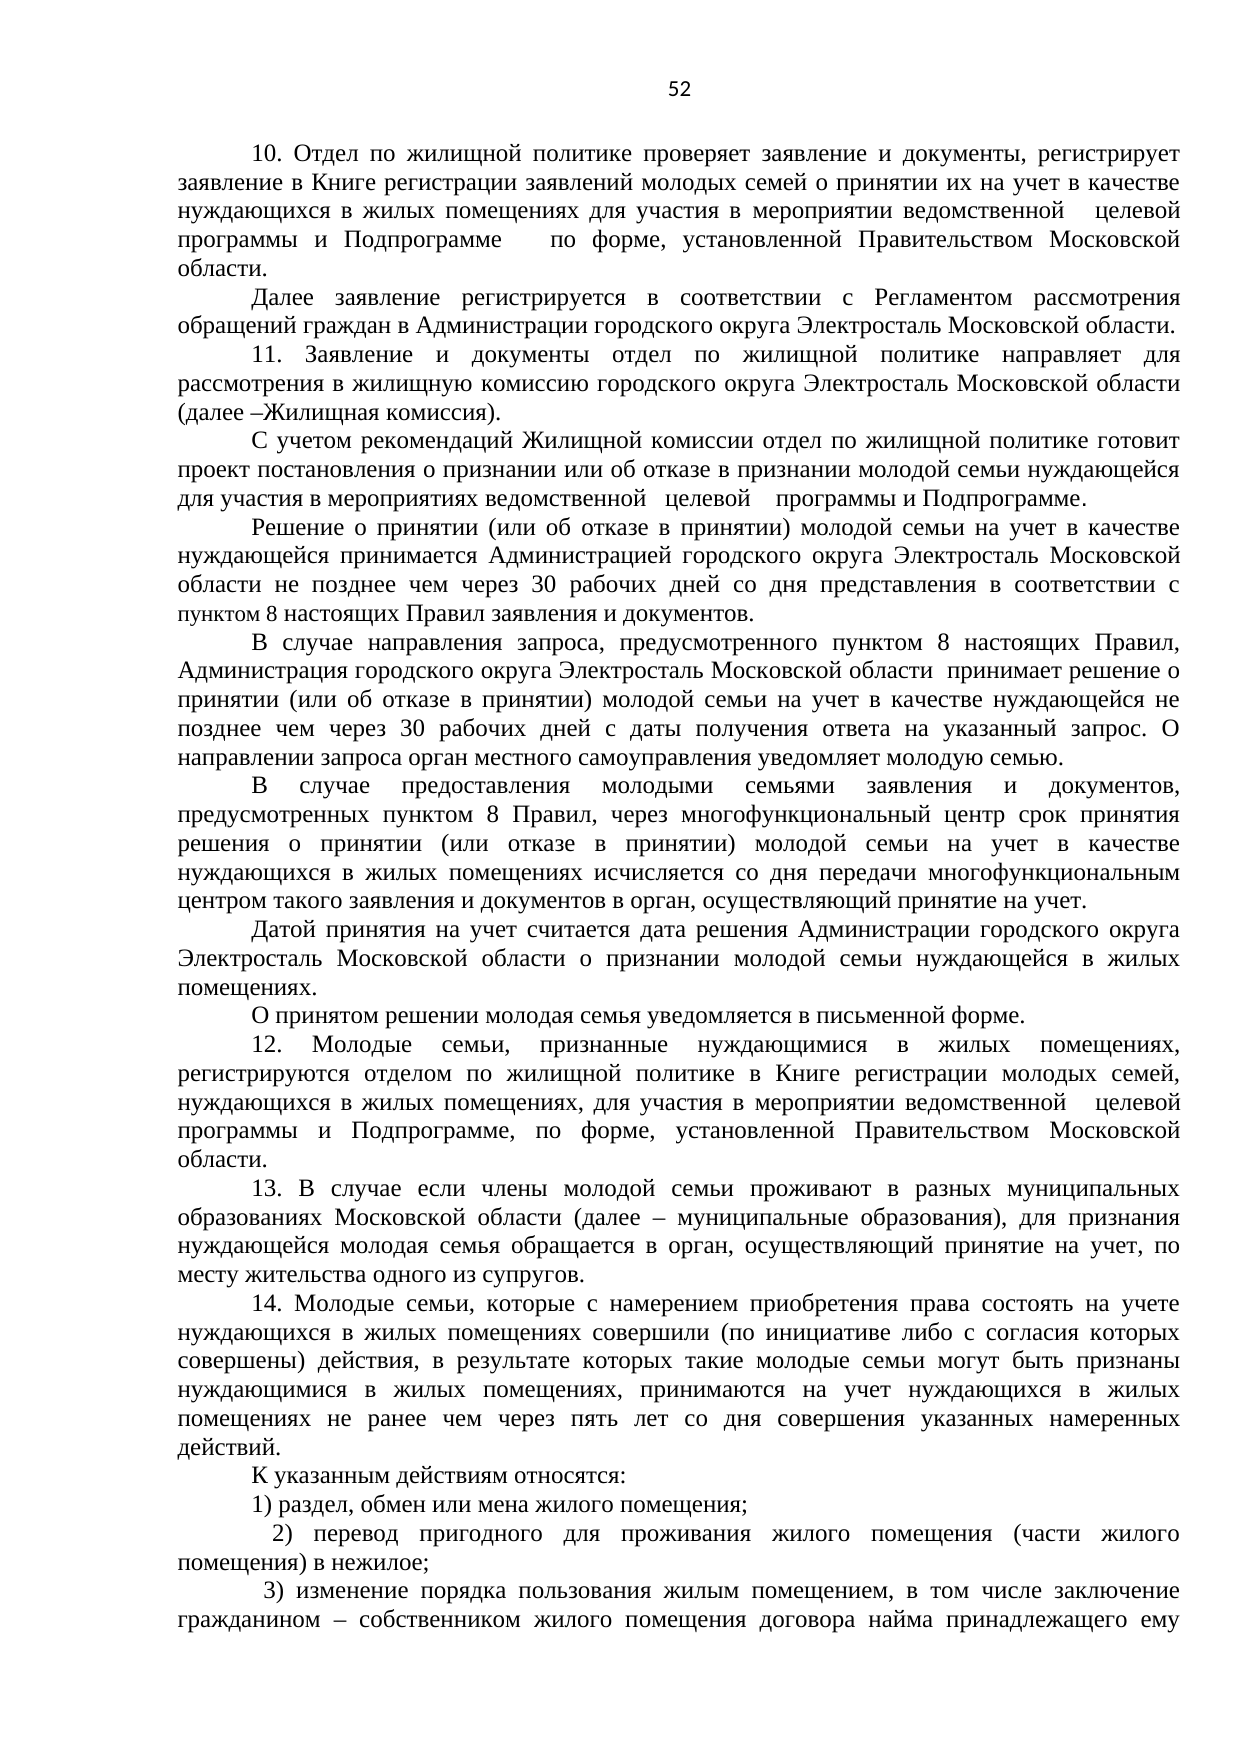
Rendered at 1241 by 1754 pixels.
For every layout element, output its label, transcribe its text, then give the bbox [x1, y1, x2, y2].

text 11. Заявление и документы отдел по жилищной политике направляет для рассмотрения в жилищную комиссию городского округа Электросталь Московской области (далее –Жилищная комиссия). [177, 339, 1181, 425]
text Далее заявление регистрируется в соответствии с Регламентом рассмотрения обращений граждан в Администрации городского округа Электросталь Московской области. [177, 282, 1181, 339]
text 10. Отдел по жилищной политике проверяет заявление и документы, регистрирует заявление в Книге регистрации заявлений молодых семей о принятии их на учет в качестве нуждающихся в жилых помещениях для участия в мероприятии ведомственной целевой программы и Подпрограмме по форме, установленной Правительством Московской области. [177, 138, 1181, 282]
text 14. Молодые семьи, которые с намерением приобретения права состоять на учете нуждающихся в жилых помещениях совершили (по инициативе либо с согласия которых совершены) действия, в результате которых такие молодые семьи могут быть признаны нуждающимися в жилых помещениях, принимаются на учет нуждающихся в жилых помещениях не ранее чем через пять лет со дня совершения указанных намеренных действий. [177, 1288, 1181, 1461]
text В случае предоставления молодыми семьями заявления и документов, предусмотренных пунктом 8 Правил, через многофункциональный центр срок принятия решения о принятии (или отказе в принятии) молодой семьи на учет в качестве нуждающихся в жилых помещениях исчисляется со дня передачи многофункциональным центром такого заявления и документов в орган, осуществляющий принятие на учет. [177, 771, 1181, 914]
text К указанным действиям относятся: [177, 1461, 1181, 1489]
text 13. В случае если члены молодой семьи проживают в разных муниципальных образованиях Московской области (далее – муниципальные образования), для признания нуждающейся молодая семья обращается в орган, осуществляющий принятие на учет, по месту жительства одного из супругов. [177, 1173, 1181, 1288]
text С учетом рекомендаций Жилищной комиссии отдел по жилищной политике готовит проект постановления о признании или об отказе в признании молодой семьи нуждающейся для участия в мероприятиях ведомственной целевой программы и Подпрограмме. [177, 425, 1181, 512]
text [177, 1576, 1181, 1633]
text Решение о принятии (или об отказе в принятии) молодой семьи на учет в качестве нуждающейся принимается Администрацией городского округа Электросталь Московской области не позднее чем через 30 рабочих дней со дня представления в соответствии с пунктом 8 настоящих Правил заявления и документов. [177, 512, 1181, 627]
text 12. Молодые семьи, признанные нуждающимися в жилых помещениях, регистрируются отделом по жилищной политике в Книге регистрации молодых семей, нуждающихся в жилых помещениях, для участия в мероприятии ведомственной целевой программы и Подпрограмме, по форме, установленной Правительством Московской области. [177, 1029, 1181, 1173]
text В случае направления запроса, предусмотренного пунктом 8 настоящих Правил, Администрация городского округа Электросталь Московской области принимает решение о принятии (или об отказе в принятии) молодой семьи на учет в качестве нуждающейся не позднее чем через 30 рабочих дней с даты получения ответа на указанный запрос. О направлении запроса орган местного самоуправления уведомляет молодую семью. [177, 627, 1181, 771]
text Датой принятия на учет считается дата решения Администрации городского округа Электросталь Московской области о признании молодой семьи нуждающейся в жилых помещениях. [177, 914, 1181, 1001]
text 2) перевод пригодного для проживания жилого помещения (части жилого помещения) в нежилое; [177, 1518, 1181, 1576]
text 1) раздел, обмен или мена жилого помещения; [177, 1489, 1181, 1518]
text О принятом решении молодая семья уведомляется в письменной форме. [177, 1001, 1181, 1029]
